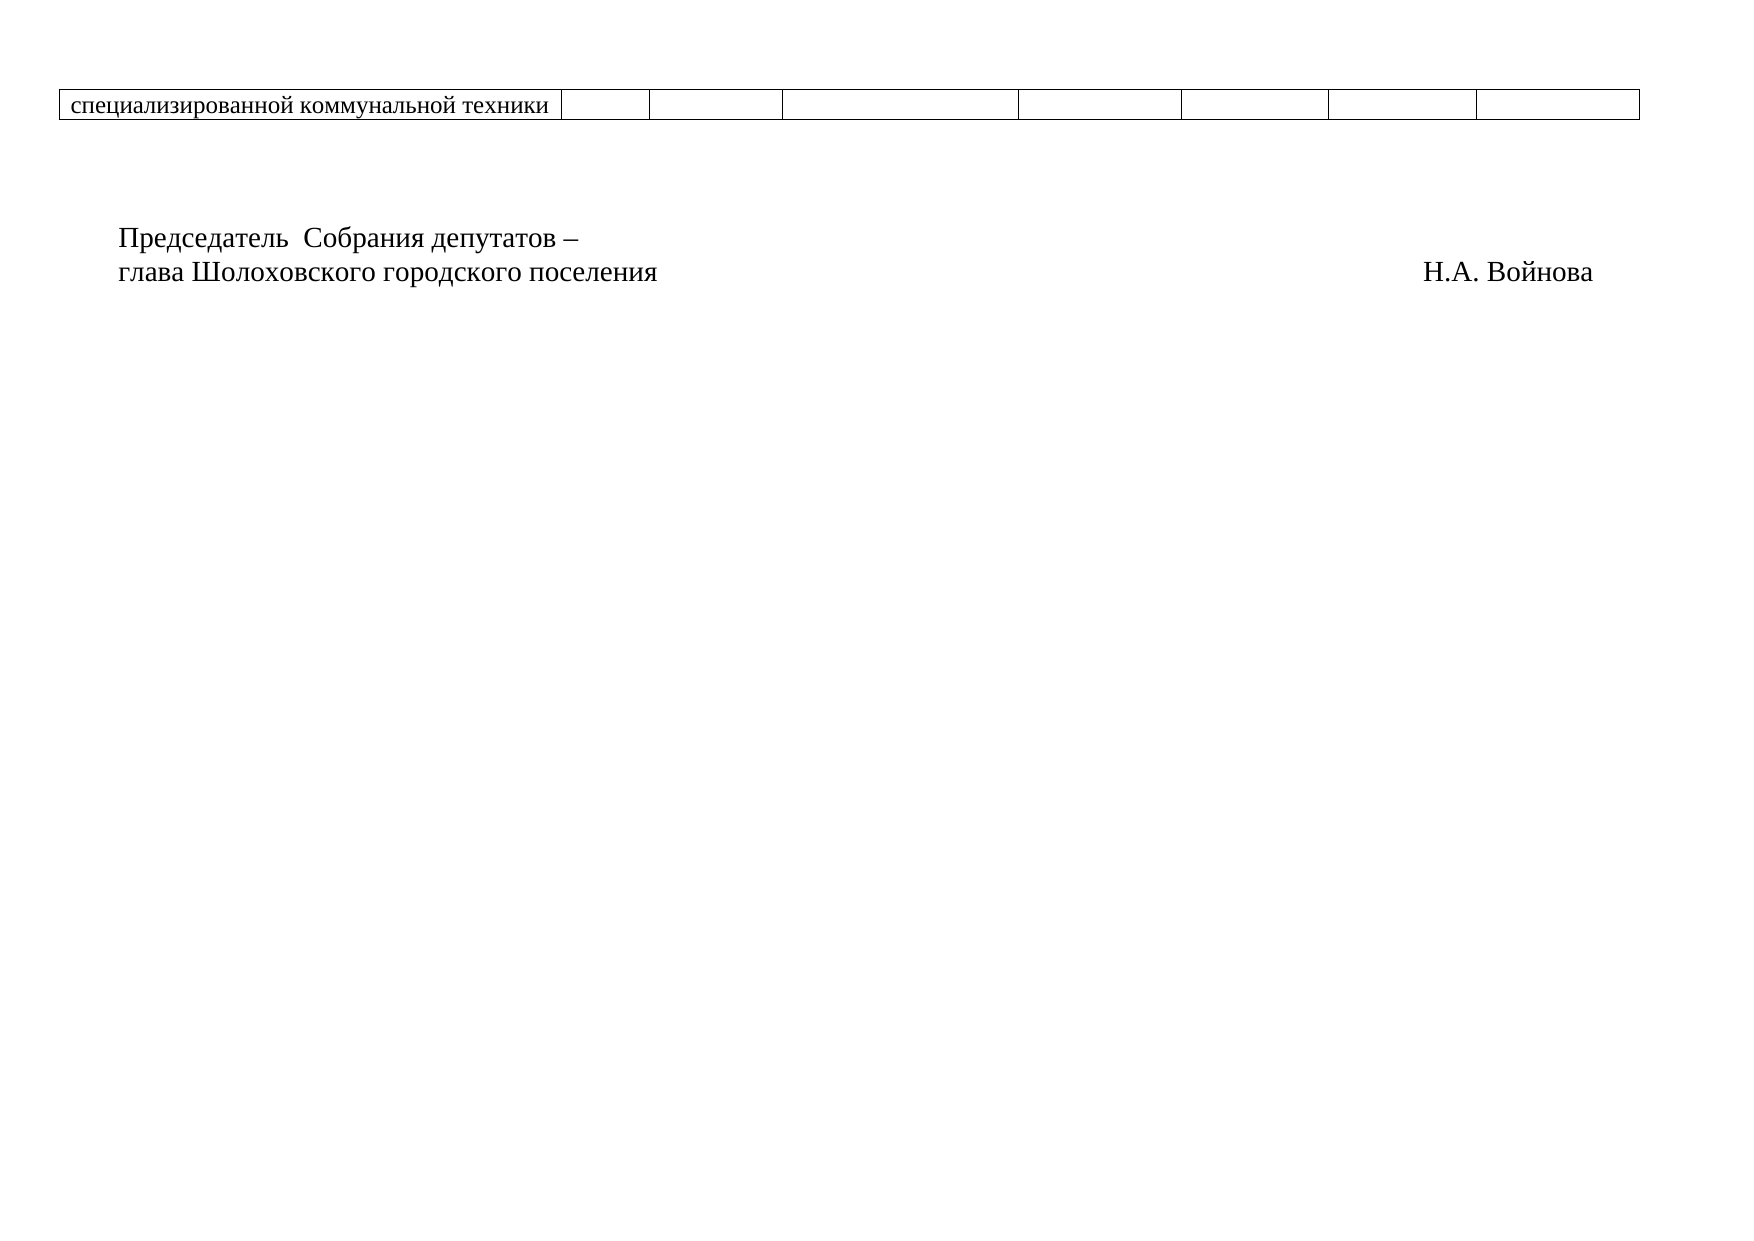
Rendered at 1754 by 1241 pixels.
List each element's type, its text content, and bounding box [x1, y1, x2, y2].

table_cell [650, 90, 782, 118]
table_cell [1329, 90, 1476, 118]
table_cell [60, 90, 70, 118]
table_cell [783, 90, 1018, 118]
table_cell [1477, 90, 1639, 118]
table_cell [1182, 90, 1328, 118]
text Председатель Собрания депутатов – [118, 220, 1636, 254]
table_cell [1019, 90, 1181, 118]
text глава Шолоховского городского поселения Н.А. Войнова [118, 254, 1636, 287]
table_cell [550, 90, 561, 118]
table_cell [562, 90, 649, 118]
